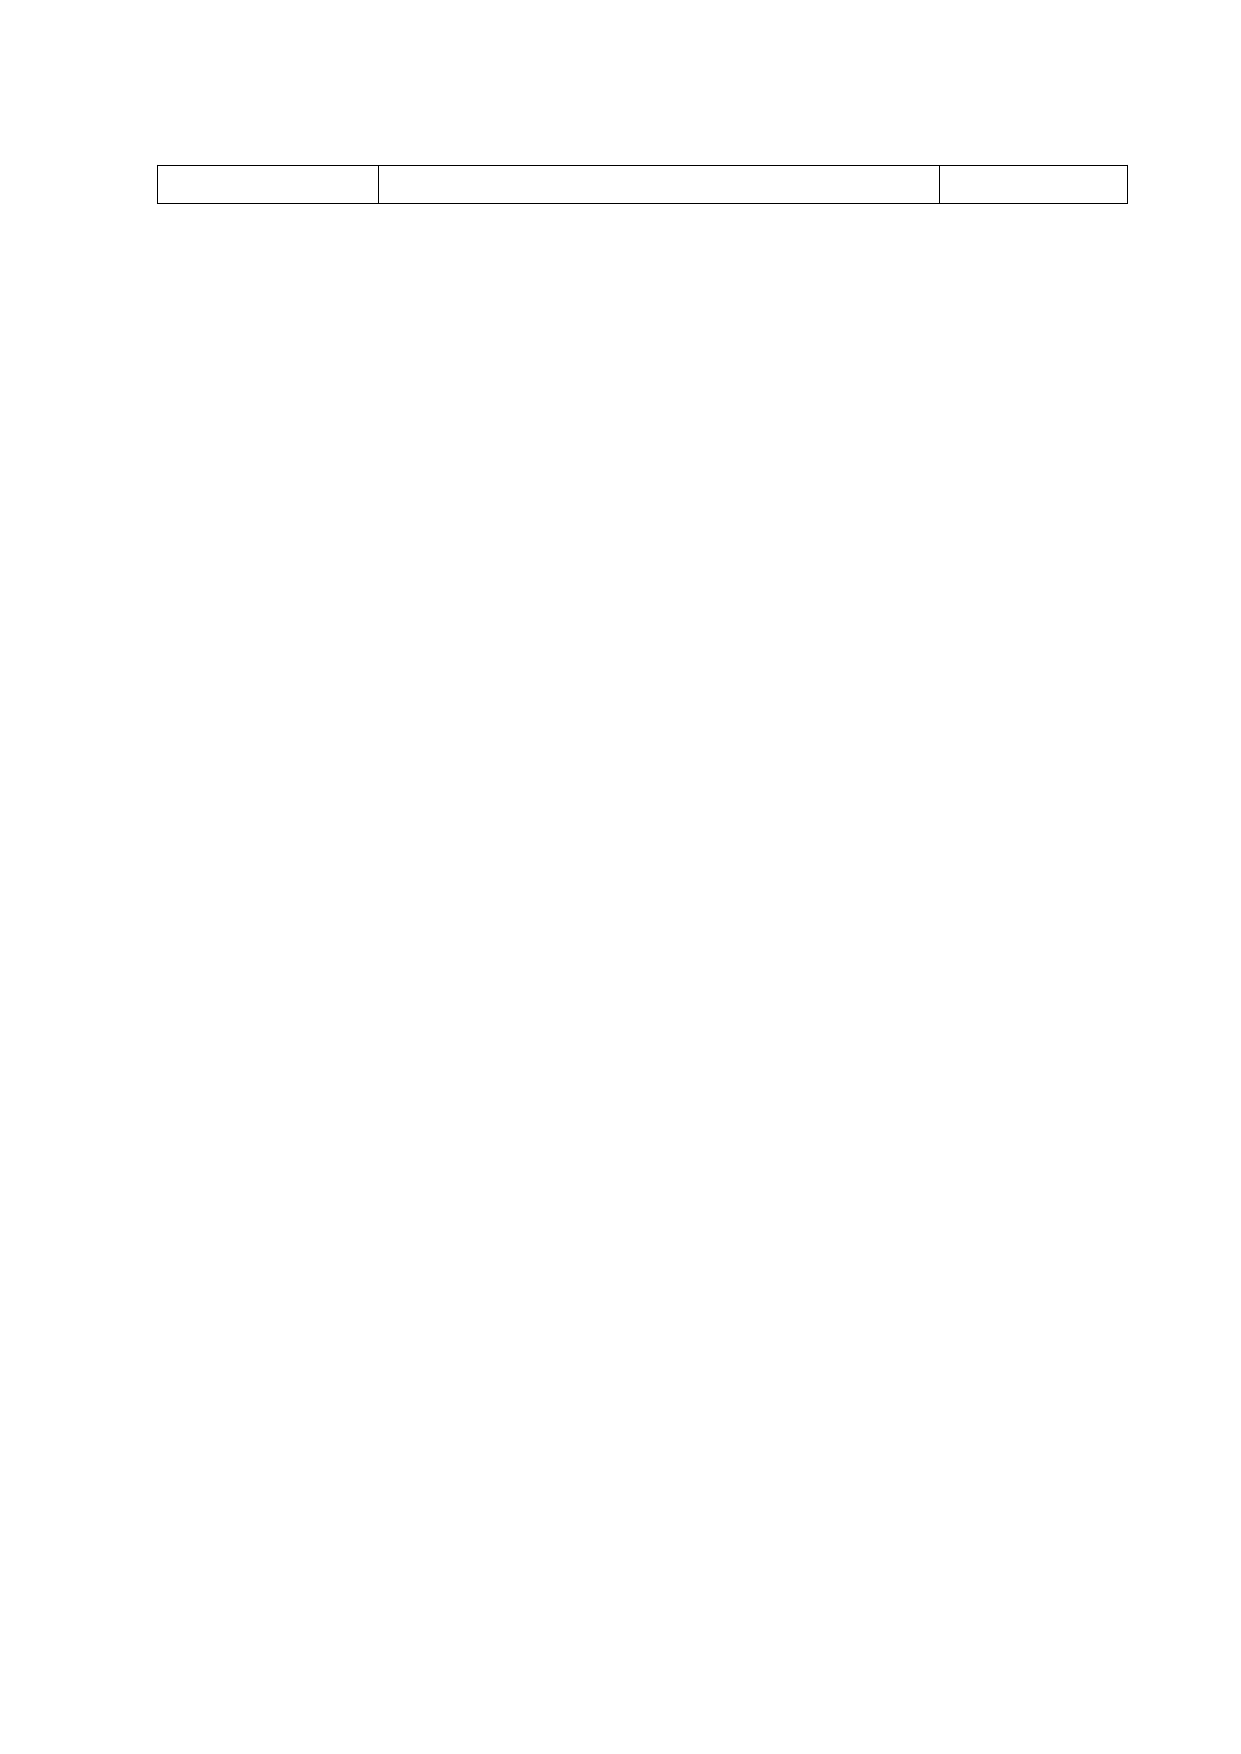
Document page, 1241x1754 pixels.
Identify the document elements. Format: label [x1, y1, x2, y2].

table_cell [158, 166, 378, 203]
table_cell [379, 166, 939, 203]
table_cell [940, 166, 1127, 203]
